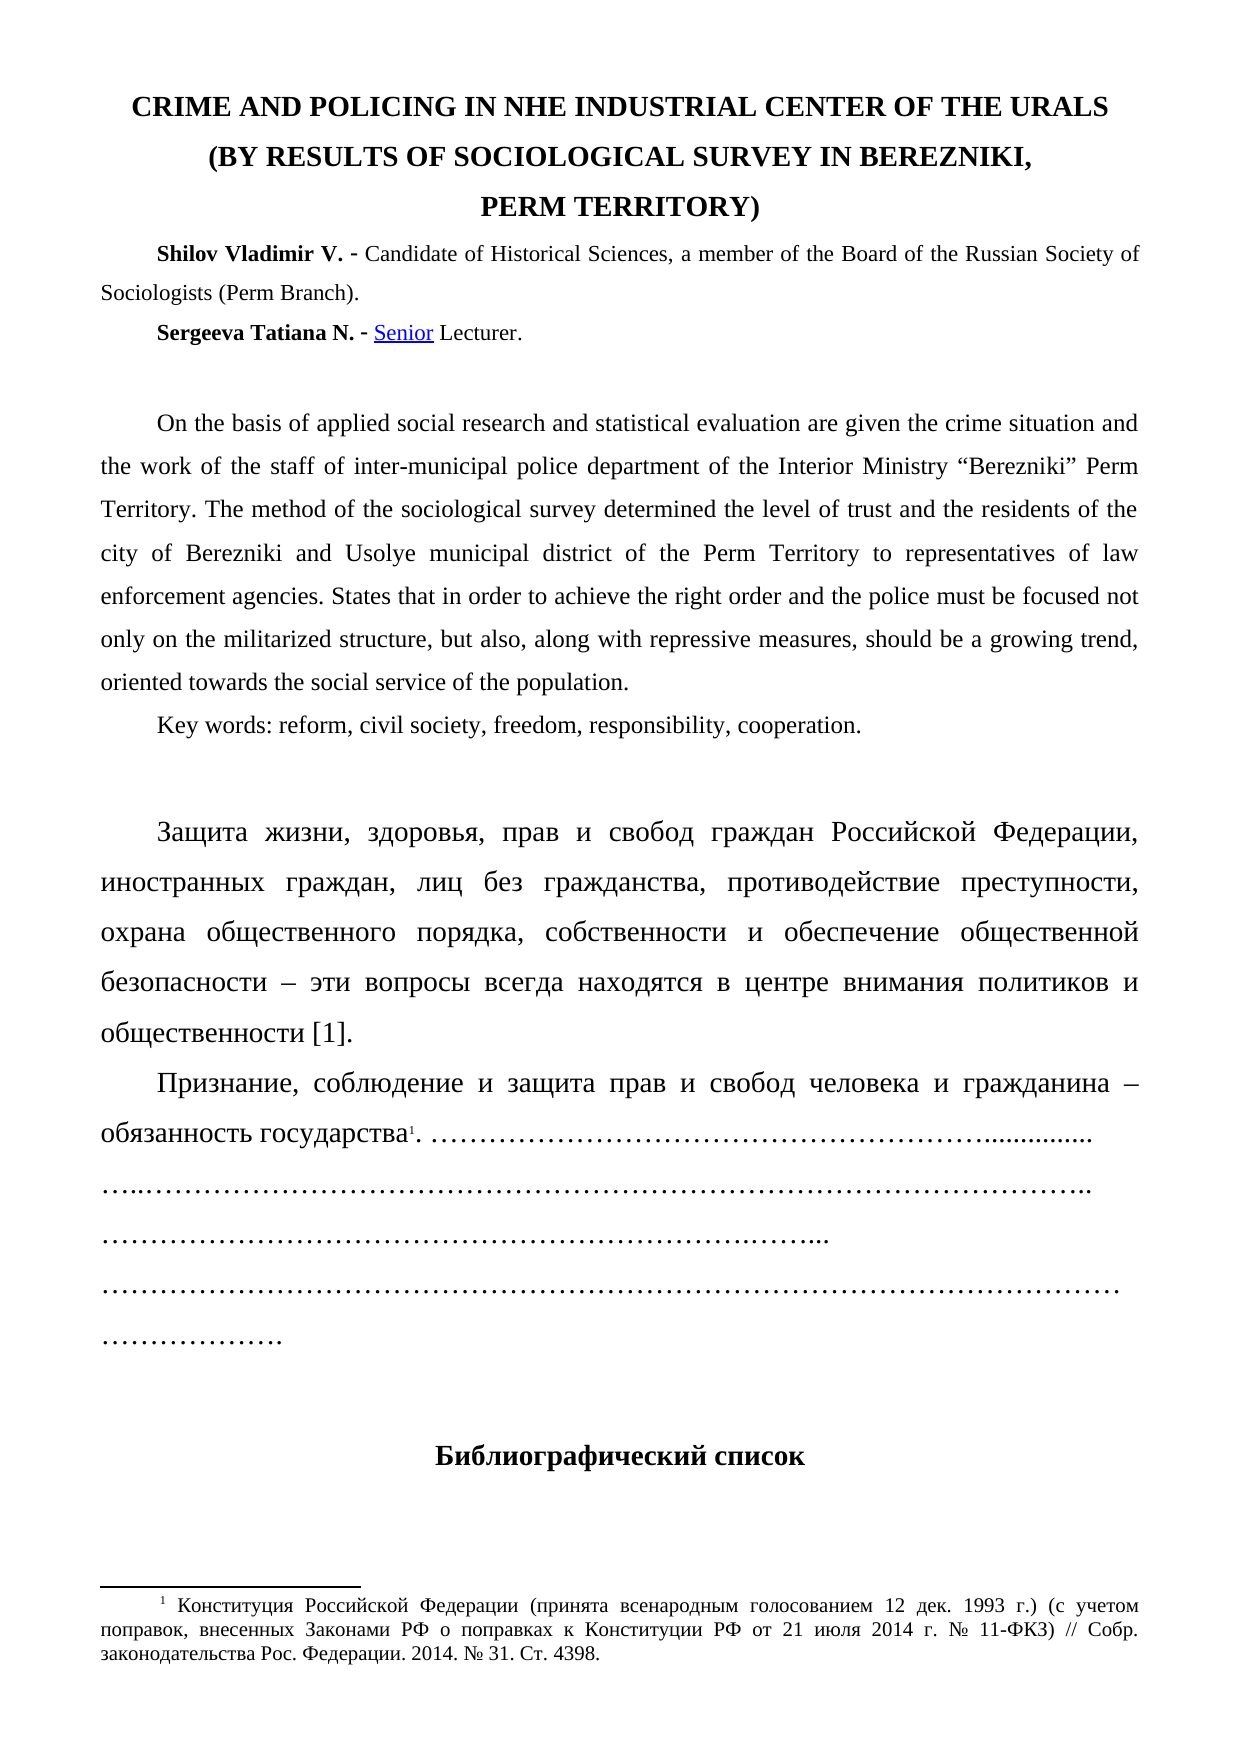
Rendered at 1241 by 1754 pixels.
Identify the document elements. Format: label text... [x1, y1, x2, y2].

text Признание, соблюдение и защита прав и свобод человека и гражданина – обязанность государства. …………………………………………………............... [100, 1065, 1140, 1149]
text CRIME AND POLICING IN OF THE URALS (BY RESULTS OF SOCIOLOGICAL SURVEY IN BEREZNIKI, PERM TERRITORY) [100, 89, 1140, 223]
text …..……………………………………………………………………………………..………………………………………………………….……...……………………………………………………………………………………………………………. [100, 1166, 1140, 1350]
text Sergeeva Tatiana N. Senior Lecturer. [100, 318, 1140, 345]
text Key words: reform, civil society, freedom, responsibility, cooperation. [100, 710, 1140, 739]
text Библиографический список [100, 1438, 1140, 1472]
text On the basis of applied social research and statistical evaluation are given the crime situation and the work of the staff of inter-municipal police department of the Interior Ministry “Berezniki” . The method of the sociological survey determined the level of trust and the residents of the city of Berezniki and Usolye municipal district of the Perm to representatives of law enforcement agencies. States that in order to achieve the right order and the police must be focused not only on the militarized structure, but also, along with repressive measures, should be a growing trend, oriented towards the social service of the population. [100, 408, 1140, 696]
text Защита жизни, здоровья, прав и свобод граждан Российской Федерации, иностранных граждан, лиц без гражданства, противодействие преступности, охрана общественного порядка, собственности и обеспечение общественной безопасности – эти вопросы всегда находятся в центре внимания политиков и общественности [1]. [100, 814, 1140, 1048]
text Shilov Vladimir V. Candidate of Historical Sciences, a member of the Board of the Russian Society of Sociologists (Perm Branch). [100, 239, 1140, 305]
